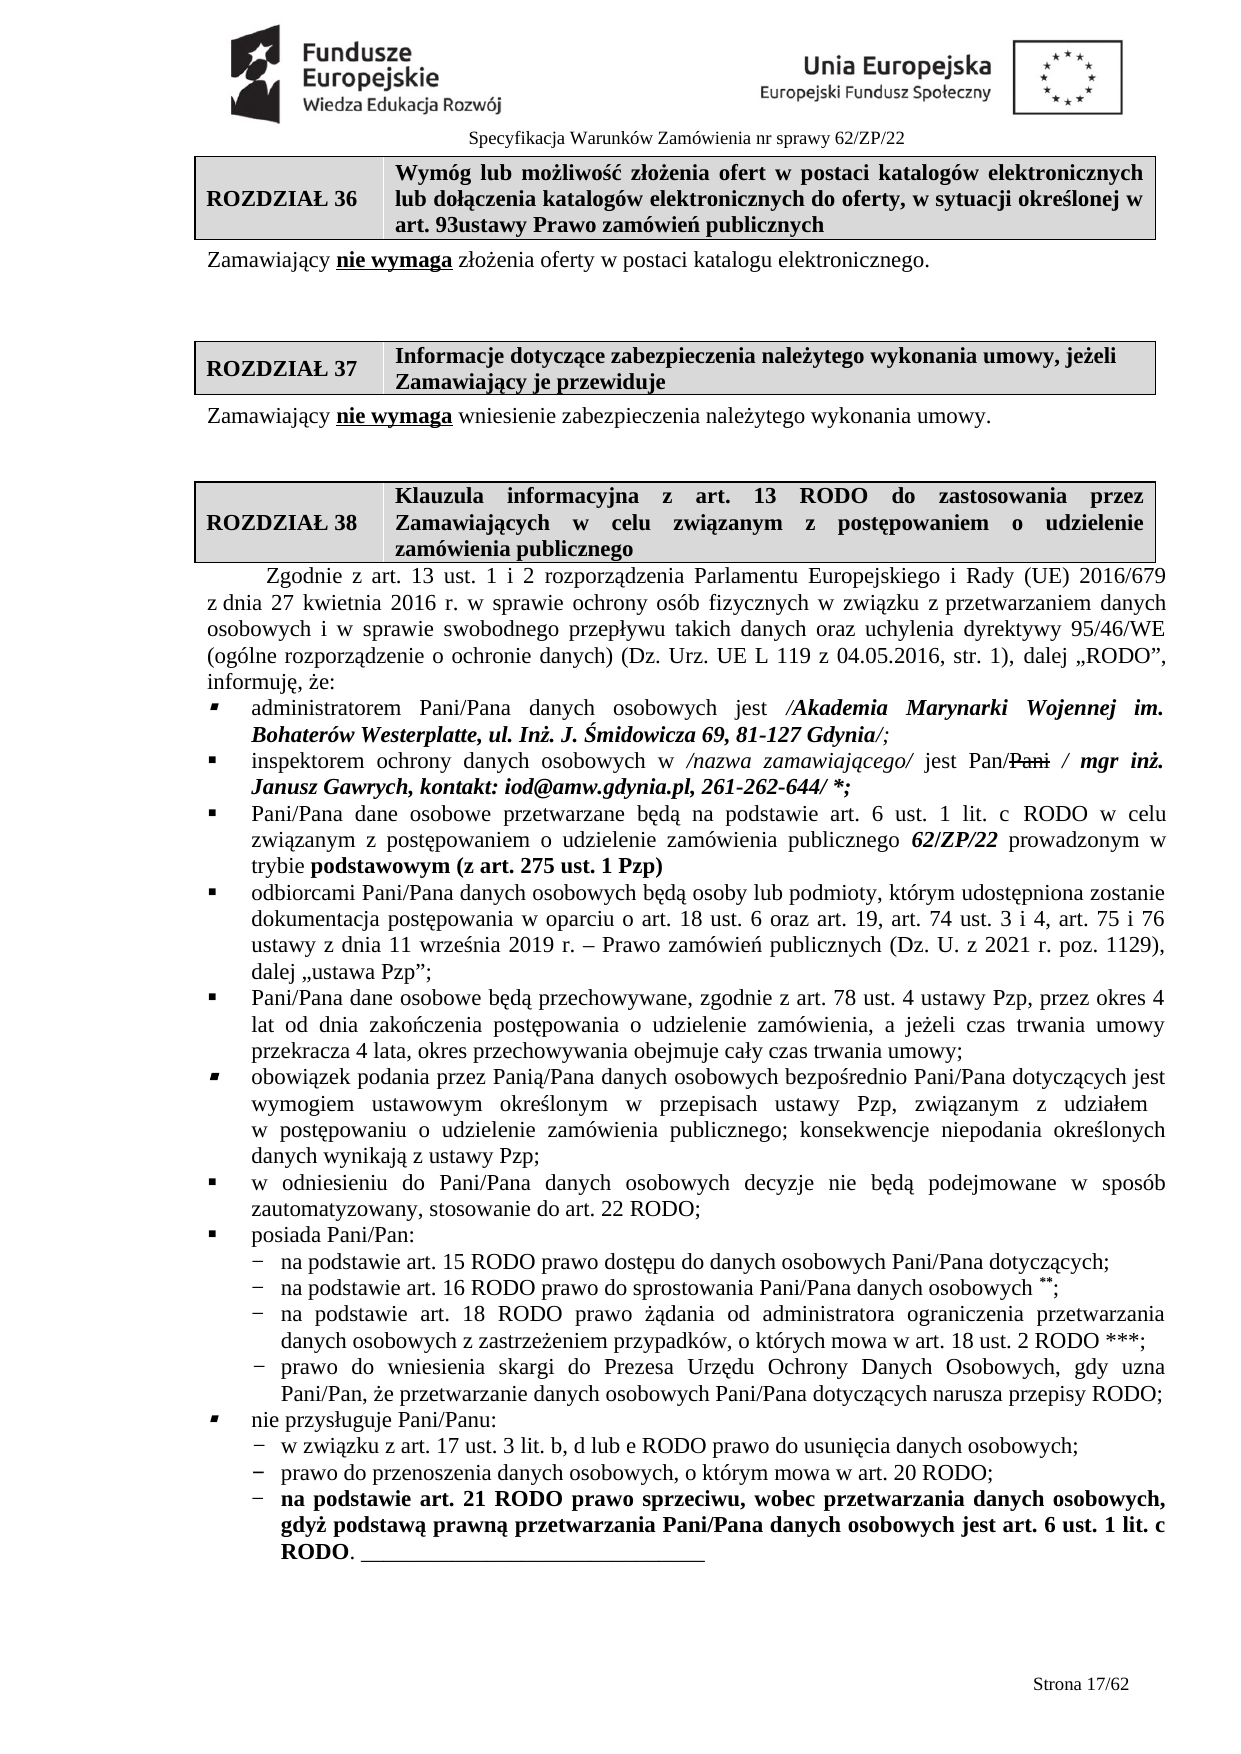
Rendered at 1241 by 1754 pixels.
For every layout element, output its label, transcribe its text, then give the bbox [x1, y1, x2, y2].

list w odniesieniu do Pani/Pana danych osobowych decyzje nie będą podejmowane w sposób zautomatyzowany, stosowanie do art. 22 RODO; [207, 1169, 1167, 1221]
list na podstawie art. 15 RODO prawo dostępu do danych osobowych Pani/Pana dotyczących; [251, 1248, 1167, 1274]
list Pani/Pana dane osobowe przetwarzane będą na podstawie art. 6 ust. 1 lit. c RODO w celu związanym z postępowaniem o udzielenie zamówienia publicznego 62/ZP/22 prowadzonym w trybie podstawowym (z art. 275 ust. 1 Pzp) [207, 800, 1167, 879]
table_header ROZDZIAŁ 37 [196, 342, 383, 394]
table_header ROZDZIAŁ 38 [196, 483, 383, 562]
list na podstawie art. 16 RODO prawo do sprostowania Pani/Pana danych osobowych **; [251, 1274, 1167, 1301]
list na podstawie art. 21 RODO prawo sprzeciwu, wobec przetwarzania danych osobowych, gdyż podstawą prawną przetwarzania Pani/Pana danych osobowych jest art. 6 ust. 1 lit. c RODO. ______________________________ [251, 1485, 1167, 1564]
list prawo do przenoszenia danych osobowych, o którym mowa w art. 20 RODO; [251, 1459, 1167, 1485]
table_header Klauzula informacyjna z art. 13 RODO do zastosowania przez Zamawiających w celu związanym z postępowaniem o udzielenie zamówienia publicznego [384, 483, 1155, 562]
list administratorem Pani/Pana danych osobowych jest /Akademia Marynarki Wojennej im. Bohaterów Westerplatte, ul. Inż. J. Śmidowicza 69, 81-127 Gdynia/; [207, 694, 1167, 747]
list nie przysługuje Pani/Panu: [207, 1406, 1167, 1432]
text Zamawiający nie wymaga złożenia oferty w postaci katalogu elektronicznego. [207, 246, 1167, 273]
table_header ROZDZIAŁ 36 [196, 157, 383, 239]
list Pani/Pana dane osobowe będą przechowywane, zgodnie z art. 78 ust. 4 ustawy Pzp, przez okres 4 lat od dnia zakończenia postępowania o udzielenie zamówienia, a jeżeli czas trwania umowy przekracza 4 lata, okres przechowywania obejmuje cały czas trwania umowy; [207, 984, 1167, 1063]
list posiada Pani/Pan: [207, 1221, 1167, 1248]
list na podstawie art. 18 RODO prawo żądania od administratora ograniczenia przetwarzania danych osobowych z zastrzeżeniem przypadków, o których mowa w art. 18 ust. 2 RODO ***; [251, 1301, 1167, 1353]
picture [206, 0, 1152, 146]
table_header Informacje dotyczące zabezpieczenia należytego wykonania umowy, jeżeli Zamawiający je przewiduje [384, 342, 1155, 394]
list prawo do wniesienia skargi do Prezesa Urzędu Ochrony Danych Osobowych, gdy uzna Pani/Pan, że przetwarzanie danych osobowych Pani/Pana dotyczących narusza przepisy RODO; [251, 1353, 1167, 1406]
list odbiorcami Pani/Pana danych osobowych będą osoby lub podmioty, którym udostępniona zostanie dokumentacja postępowania w oparciu o art. 18 ust. 6 oraz art. 19, art. 74 ust. 3 i 4, art. 75 i 76 ustawy z dnia 11 września 2019 r. – Prawo zamówień publicznych (Dz. U. z 2021 r. poz. 1129), dalej „ustawa Pzp”; [207, 879, 1167, 984]
list obowiązek podania przez Panią/Pana danych osobowych bezpośrednio Pani/Pana dotyczących jest wymogiem ustawowym określonym w przepisach ustawy Pzp, związanym z udziałem w postępowaniu o udzielenie zamówienia publicznego; konsekwencje niepodania określonych danych wynikają z ustawy Pzp; [207, 1063, 1167, 1169]
list inspektorem ochrony danych osobowych w /nazwa zamawiającego/ jest Pan/Pani / mgr inż. Janusz Gawrych, kontakt: iod@amw.gdynia.pl, 261-262-644/ *; [207, 747, 1167, 800]
text Zgodnie z art. 13 ust. 1 i 2 rozporządzenia Parlamentu Europejskiego i Rady (UE) 2016/679 z dnia 27 kwietnia 2016 r. w sprawie ochrony osób fizycznych w związku z przetwarzaniem danych osobowych i w sprawie swobodnego przepływu takich danych oraz uchylenia dyrektywy 95/46/WE (ogólne rozporządzenie o ochronie danych) (Dz. Urz. UE L 119 z 04.05.2016, str. 1), dalej „RODO”, informuję, że: [207, 563, 1167, 694]
text Zamawiający nie wymaga wniesienie zabezpieczenia należytego wykonania umowy. [207, 402, 1167, 428]
table_header Wymóg lub możliwość złożenia ofert w postaci katalogów elektronicznych lub dołączenia katalogów elektronicznych do oferty, w sytuacji określonej w art. 93ustawy Prawo zamówień publicznych [384, 157, 1155, 239]
list w związku z art. 17 ust. 3 lit. b, d lub e RODO prawo do usunięcia danych osobowych; [251, 1432, 1167, 1459]
